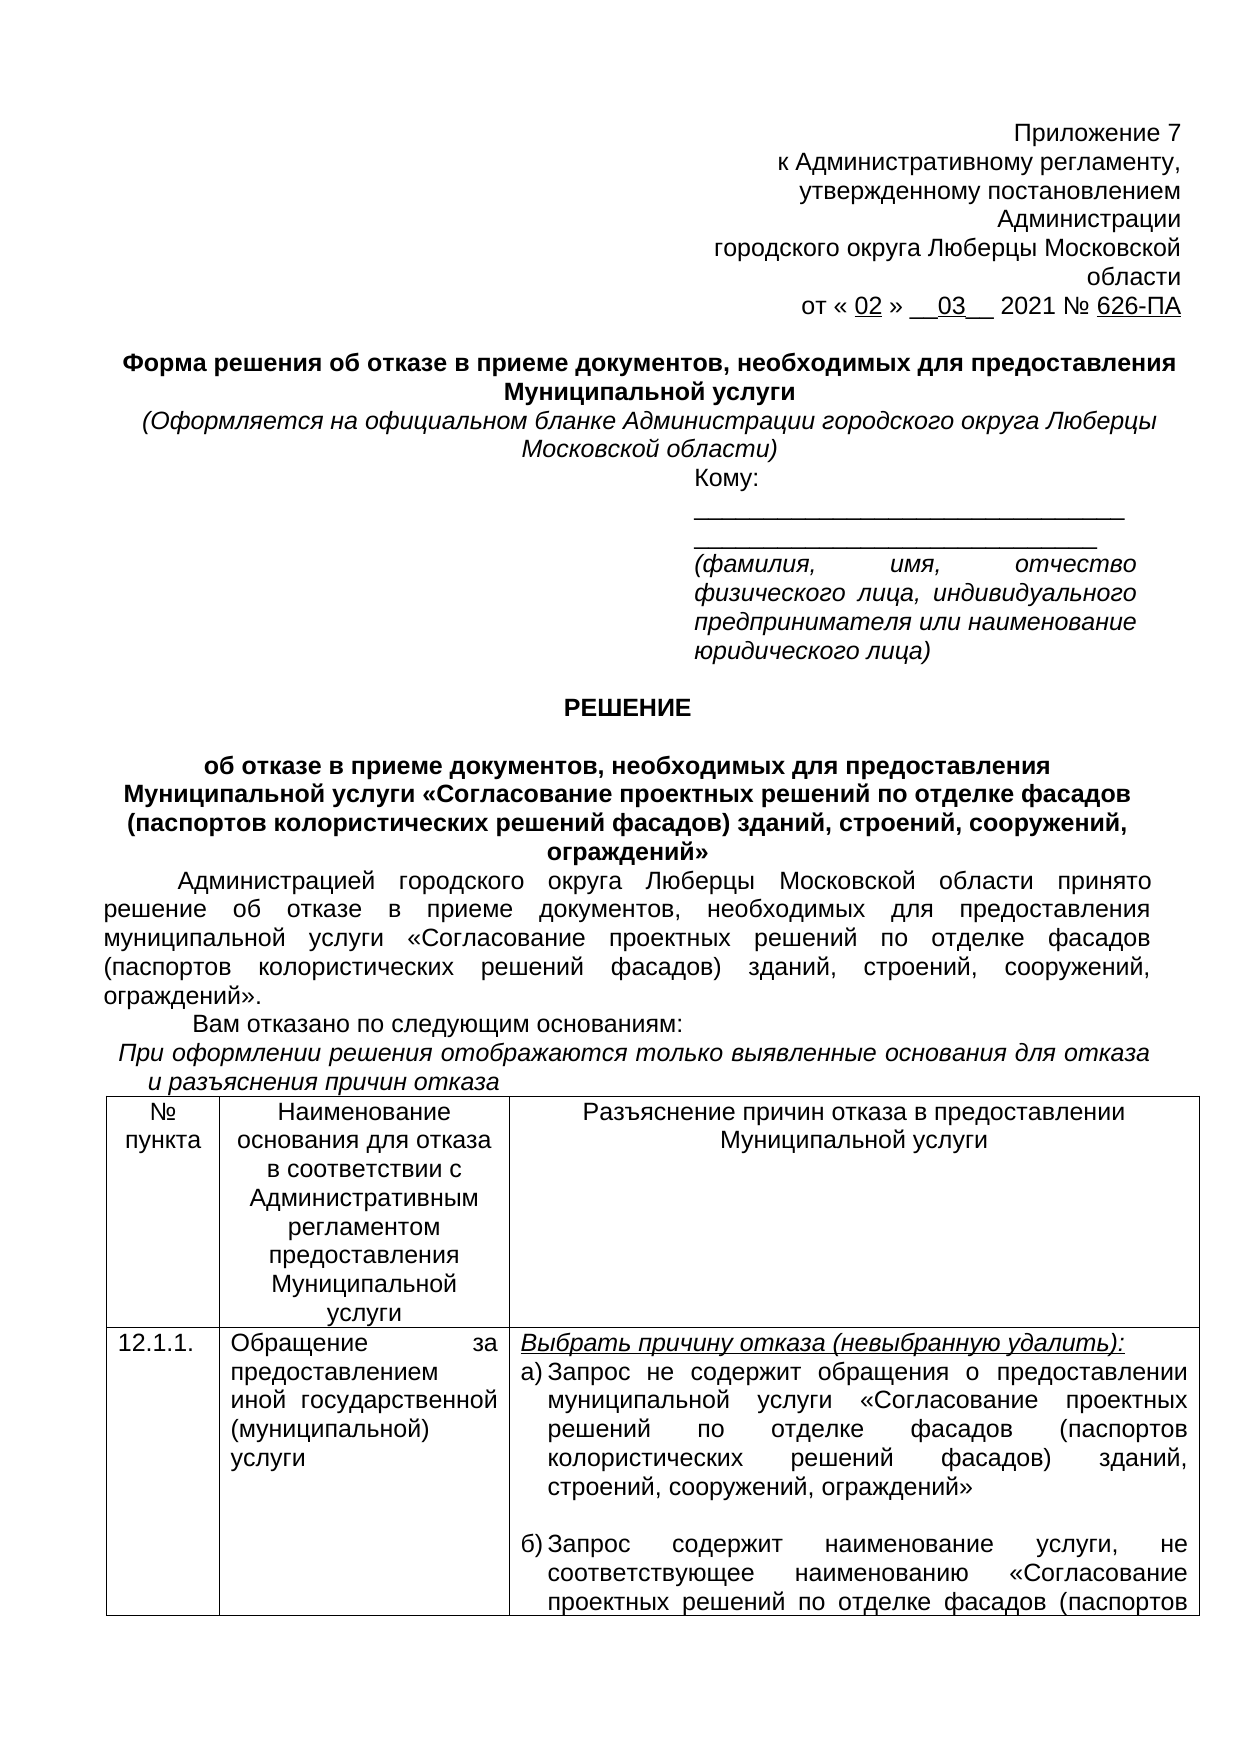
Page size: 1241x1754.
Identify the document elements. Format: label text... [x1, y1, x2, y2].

text (фамилия, имя, отчество физического лица, индивидуального предпринимателя или наименование юридического лица) [694, 549, 1137, 664]
text к Административному регламенту, [118, 147, 1181, 176]
text (Оформляется на официальном бланке Администрации городского округа Люберцы Московской области) [118, 406, 1181, 463]
text Кому: ____________________________________________________________ [694, 463, 1137, 549]
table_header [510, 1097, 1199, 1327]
text Администрацией городского округа Люберцы Московской области принято решение об отказе в приеме документов, необходимых для предоставления муниципальной услуги «Согласование проектных решений по отделке фасадов (паспортов колористических решений фасадов) зданий, строений, сооружений, ограждений». [103, 866, 1152, 1009]
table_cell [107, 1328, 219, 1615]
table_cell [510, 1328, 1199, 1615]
text Вам отказано по следующим основаниям: [118, 1009, 1181, 1038]
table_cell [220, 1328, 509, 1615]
text об отказе в приеме документов, необходимых для предоставления [103, 751, 1152, 779]
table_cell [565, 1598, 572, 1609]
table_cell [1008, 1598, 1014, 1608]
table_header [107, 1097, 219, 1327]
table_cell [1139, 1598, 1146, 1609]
text Форма решения об отказе в приеме документов, необходимых для предоставления Муниципальной услуги [118, 348, 1181, 406]
text Приложение 7 [118, 118, 1181, 147]
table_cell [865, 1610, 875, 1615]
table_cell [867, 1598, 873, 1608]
text РЕШЕНИЕ [103, 693, 1152, 722]
text городского округа Люберцы Московской области [118, 233, 1181, 291]
text от « 02 » __03__ 2021 № 626-ПА [118, 291, 1181, 319]
text Муниципальной услуги «Согласование проектных решений по отделке фасадов (паспортов колористических решений фасадов) зданий, строений, сооружений, ограждений» [103, 779, 1152, 866]
text При оформлении решения отображаются только выявленные основания для отказа и разъяснения причин отказа [118, 1038, 1152, 1096]
text утвержденному постановлением Администрации [118, 176, 1181, 233]
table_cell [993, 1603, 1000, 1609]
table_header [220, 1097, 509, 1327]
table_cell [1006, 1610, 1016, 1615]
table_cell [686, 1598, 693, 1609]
